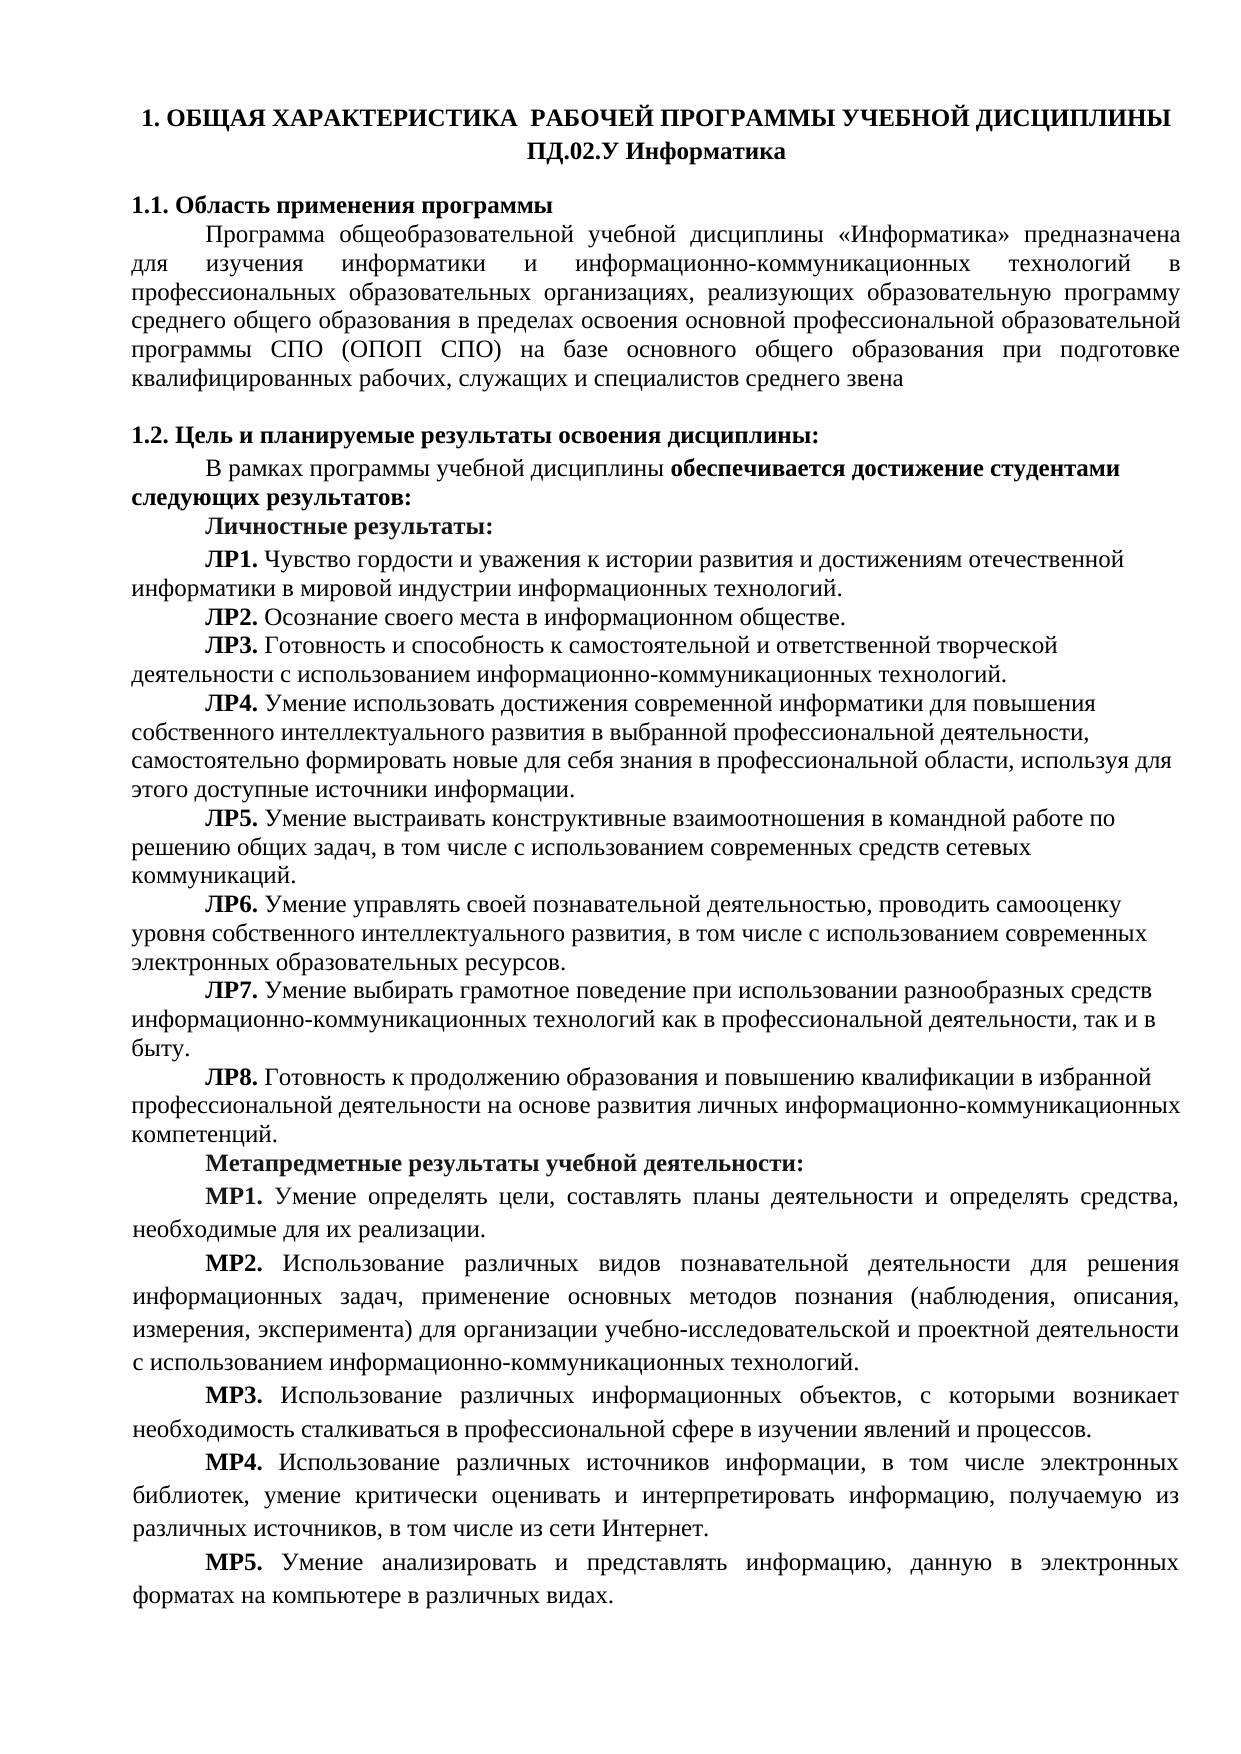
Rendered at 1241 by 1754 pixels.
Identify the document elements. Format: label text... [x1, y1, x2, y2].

text ЛР4. Умение использовать достижения современной информатики для повышения собственного интеллектуального развития в выбранной профессиональной деятельности, самостоятельно формировать новые для себя знания в профессиональной области, используя для этого доступные источники информации. [131, 688, 1181, 803]
text ЛР2. Осознание своего места в информационном обществе. [131, 602, 1181, 630]
text МР2. Использование различных видов познавательной деятельности для решения информационных задач, применение основных методов познания (наблюдения, описания, измерения, эксперимента) для организации учебно-исследовательской и проектной деятельности с использованием информационно-коммуникационных технологий. [132, 1248, 1180, 1376]
text В рамках программы учебной дисциплины обеспечивается достижение студентами следующих результатов: [131, 453, 1181, 511]
text Метапредметные результаты учебной деятельности: [132, 1148, 1180, 1177]
text ЛР3. Готовность и способность к самостоятельной и ответственной творческой деятельности с использованием информационно-коммуникационных технологий. [131, 630, 1181, 688]
subtitle Программа общеобразовательной учебной дисциплины «Информатика» предназначена для изучения информатики и информационно-коммуникационных технологий в профессиональных образовательных организациях, реализующих образовательную программу среднего общего образования в пределах освоения основной профессиональной образовательной программы СПО (ОПОП СПО) на базе основного общего образования при подготовке квалифицированных рабочих, служащих и специалистов среднего звена [131, 219, 1181, 392]
subtitle 1.1. Область применения программы [131, 190, 1181, 219]
text ЛР8. Готовность к продолжению образования и повышению квалификации в избранной профессиональной деятельности на основе развития личных информационно-коммуникационных компетенций. [131, 1062, 1181, 1148]
text МР5. Умение анализировать и представлять информацию, данную в электронных форматах на компьютере в различных видах. [132, 1547, 1180, 1608]
text 1.2. Цель и планируемые результаты освоения дисциплины: [131, 420, 1181, 449]
text ЛР7. Умение выбирать грамотное поведение при использовании разнообразных средств информационно-коммуникационных технологий как в профессиональной деятельности, так и в быту. [131, 975, 1181, 1062]
text МР3. Использование различных информационных объектов, с которыми возникает необходимость сталкиваться в профессиональной сфере в изучении явлений и процессов. [132, 1381, 1180, 1442]
text МР4. Использование различных источников информации, в том числе электронных библиотек, умение критически оценивать и интерпретировать информацию, получаемую из различных источников, в том числе из сети Интернет. [132, 1447, 1180, 1542]
text ЛР5. Умение выстраивать конструктивные взаимоотношения в командной работе по решению общих задач, в том числе с использованием современных средств сетевых коммуникаций. [131, 803, 1181, 889]
text 1. ОБЩАЯ ХАРАКТЕРИСТИКА РАБОЧЕЙ ПРОГРАММЫ УЧЕБНОЙ ДИСЦИПЛИНЫ ПД.02.У Информатика [131, 103, 1181, 165]
text МР1. Умение определять цели, составлять планы деятельности и определять средства, необходимые для их реализации. [132, 1181, 1180, 1243]
text Личностные результаты: [131, 511, 1181, 539]
text ЛР1. Чувство гордости и уважения к истории развития и достижениям отечественной информатики в мировой индустрии информационных технологий. [131, 544, 1181, 602]
text ЛР6. Умение управлять своей познавательной деятельностью, проводить самооценку уровня собственного интеллектуального развития, в том числе с использованием современных электронных образовательных ресурсов. [131, 889, 1181, 975]
